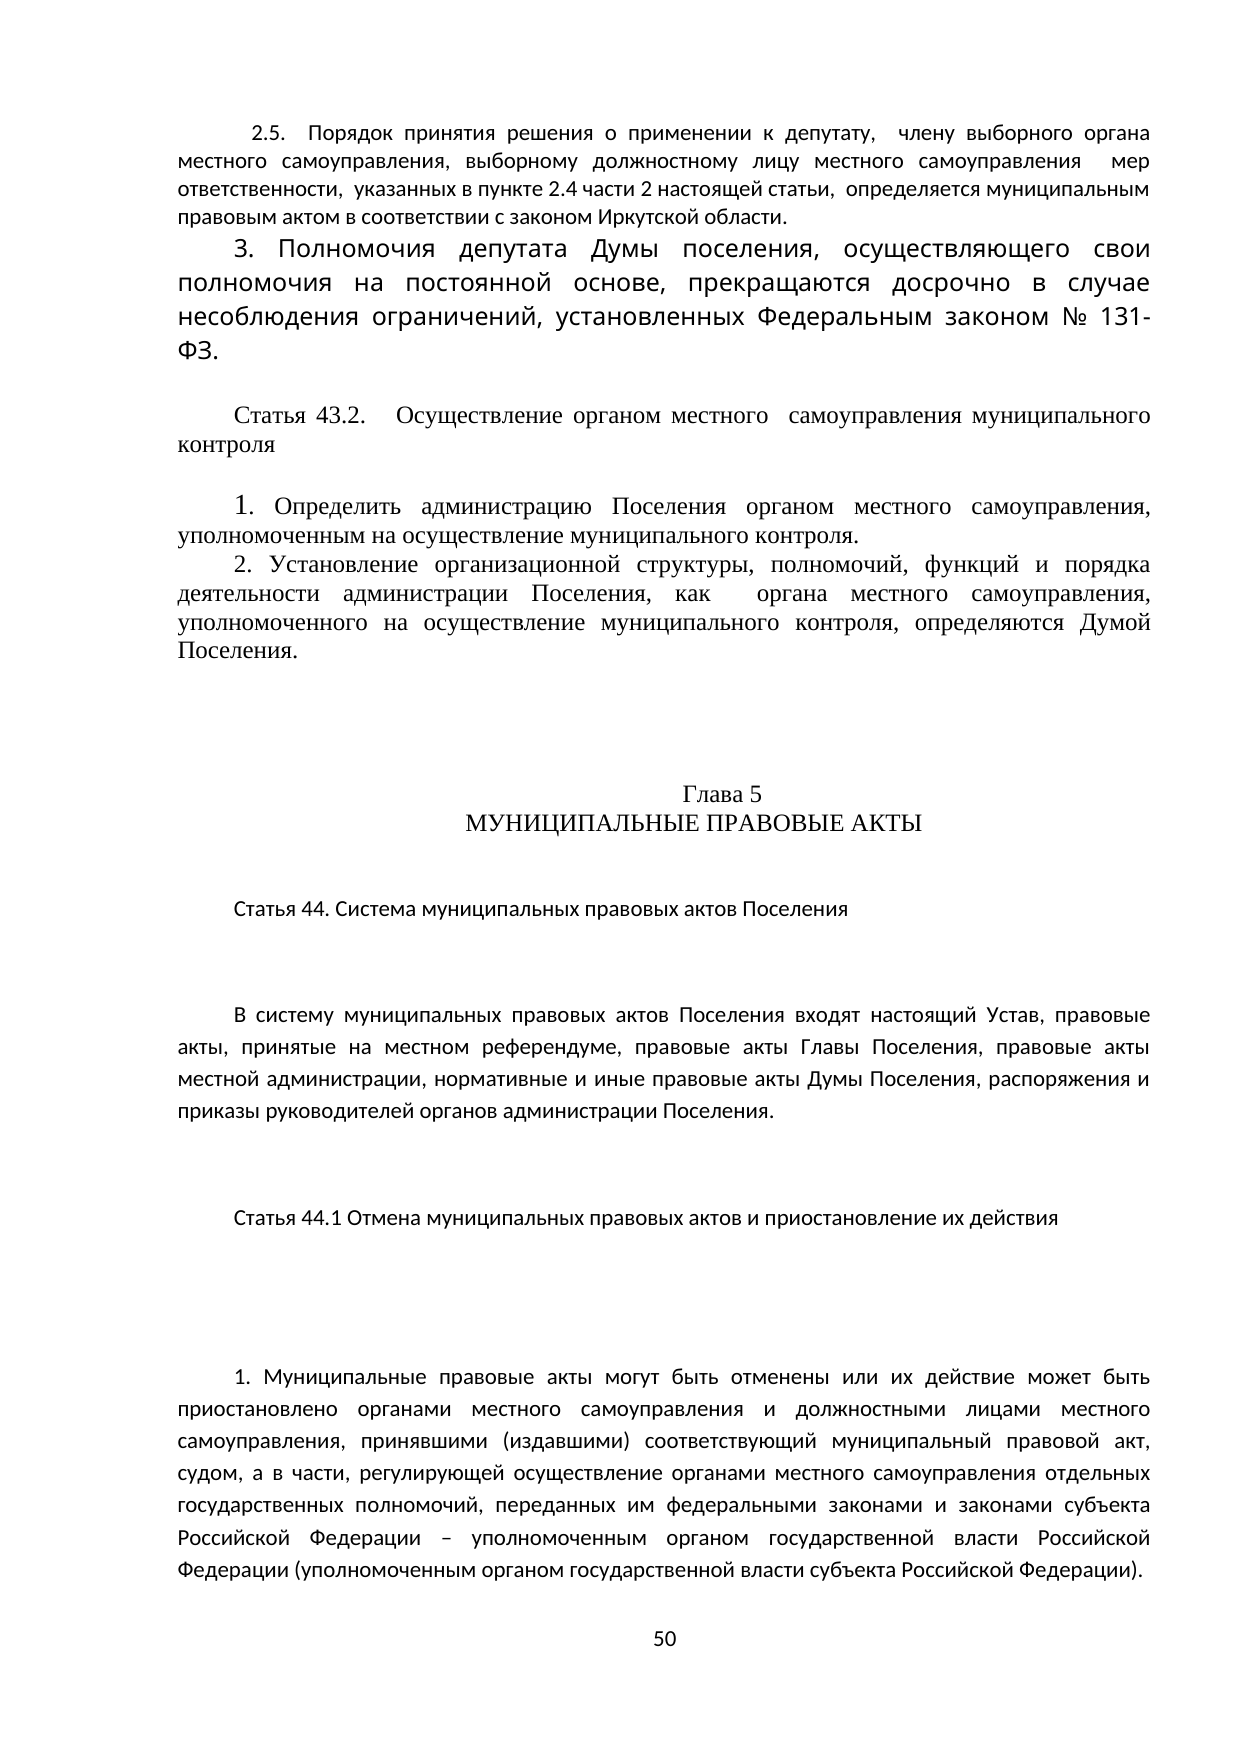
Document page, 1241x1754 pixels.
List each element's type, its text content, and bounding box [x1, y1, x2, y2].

text 3. Полномочия депутата Думы поселения, осуществляющего свои полномочия на постоянной основе, прекращаются досрочно в случае несоблюдения ограничений, установленных Федеральным законом № 131-ФЗ. [177, 230, 1152, 366]
text Статья 44.1 Отмена муниципальных правовых актов и приостановление их действия [177, 1203, 1152, 1231]
text Статья 44. Система муниципальных правовых актов Поселения [177, 894, 1152, 922]
text Глава 5 [177, 779, 1211, 808]
text 1. Определить администрацию Поселения органом местного самоуправления, уполномоченным на осуществление муниципального контроля. [177, 487, 1152, 549]
text Статья 43.2. Осуществление органом местного самоуправления муниципального контроля [177, 401, 1152, 458]
text МУНИЦИПАЛЬНЫЕ ПРАВОВЫЕ АКТЫ [177, 808, 1211, 837]
text В систему муниципальных правовых актов Поселения входят настоящий Устав, правовые акты, принятые на местном референдуме, правовые акты Главы Поселения, правовые акты местной администрации, нормативные и иные правовые акты Думы Поселения, распоряжения и приказы руководителей органов администрации Поселения. [177, 1000, 1152, 1125]
text 1. Муниципальные правовые акты могут быть отменены или их действие может быть приостановлено органами местного самоуправления и должностными лицами местного самоуправления, принявшими (издавшими) соответствующий муниципальный правовой акт, судом, а в части, регулирующей осуществление органами местного самоуправления отдельных государственных полномочий, переданных им федеральными законами и законами субъекта Российской Федерации – уполномоченным органом государственной власти Российской Федерации (уполномоченным органом государственной власти субъекта Российской Федерации). [177, 1362, 1152, 1583]
text 2. Установление организационной структуры, полномочий, функций и порядка деятельности администрации Поселения, как органа местного самоуправления, уполномоченного на осуществление муниципального контроля, определяются Думой Поселения. [177, 549, 1152, 664]
text 2.5. Порядок принятия решения о применении к депутату, члену выборного органа местного самоуправления, выборному должностному лицу местного самоуправления мер ответственности, указанных в пункте 2.4 части 2 настоящей статьи, определяется муниципальным правовым актом в соответствии с законом Иркутской области. [177, 118, 1152, 230]
